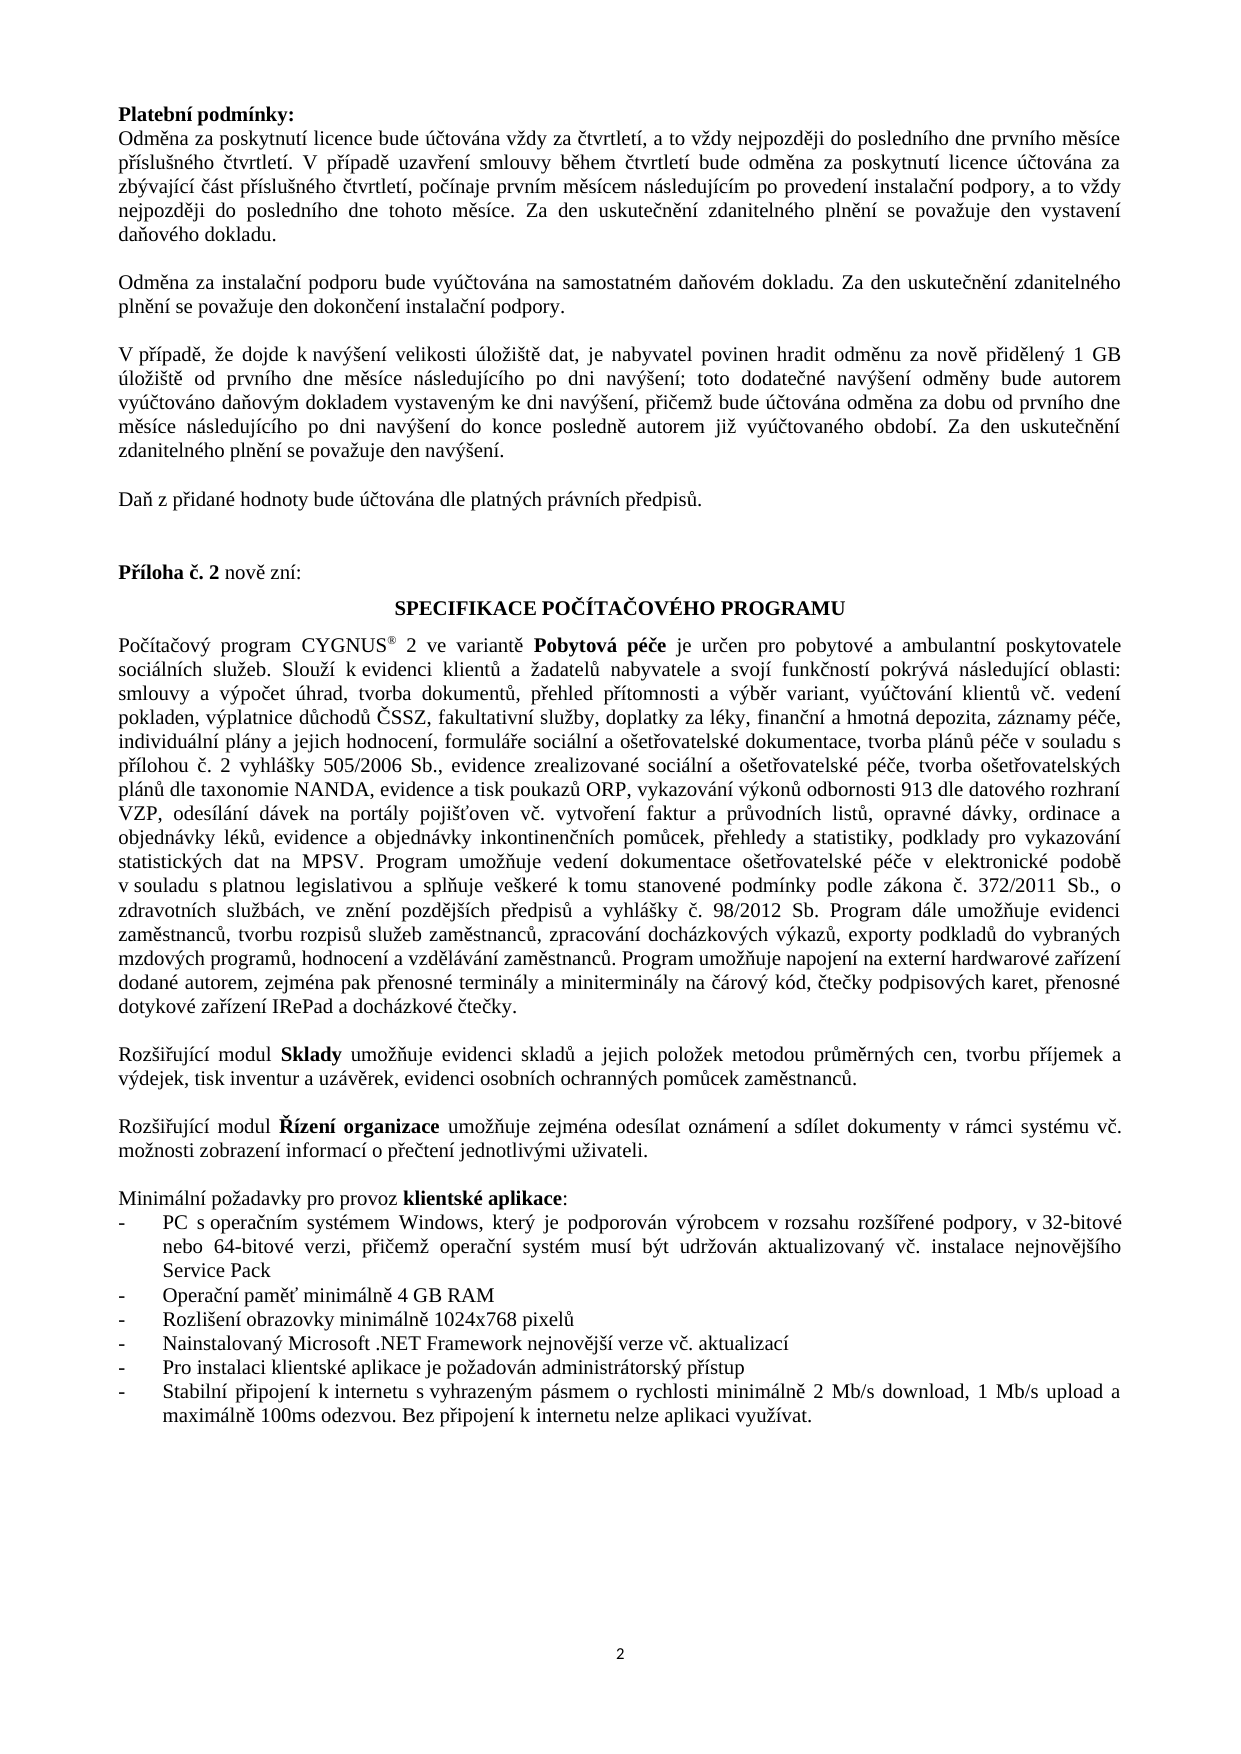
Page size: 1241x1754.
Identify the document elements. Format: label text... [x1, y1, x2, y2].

list Stabilní připojení k internetu s vyhrazeným pásmem o rychlosti minimálně 2 Mb/s download, 1 Mb/s upload a maximálně 100ms odezvou. Bez připojení k internetu nelze aplikaci využívat. [118, 1379, 1122, 1427]
text Odměna za instalační podporu bude vyúčtována na samostatném daňovém dokladu. Za den uskutečnění zdanitelného plnění se považuje den dokončení instalační podpory. [118, 270, 1122, 318]
text Odměna za poskytnutí licence bude účtována vždy za čtvrtletí, a to vždy nejpozději do posledního dne prvního měsíce příslušného čtvrtletí. V případě uzavření smlouvy během čtvrtletí bude odměna za poskytnutí licence účtována za zbývající část příslušného čtvrtletí, počínaje prvním měsícem následujícím po provedení instalační podpory, a to vždy nejpozději do posledního dne tohoto měsíce. Za den uskutečnění zdanitelného plnění se považuje den vystavení daňového dokladu. [118, 126, 1122, 246]
text Rozšiřující modul Sklady umožňuje evidenci skladů a jejich položek metodou průměrných cen, tvorbu příjemek a výdejek, tisk inventur a uzávěrek, evidenci osobních ochranných pomůcek zaměstnanců. [118, 1042, 1122, 1090]
text Minimální požadavky pro provoz klientské aplikace: [118, 1186, 1122, 1210]
list Rozlišení obrazovky minimálně 1024x768 pixelů [118, 1307, 1122, 1331]
list PC s operačním systémem Windows, který je podporován výrobcem v rozsahu rozšířené podpory, v 32-bitové nebo 64-bitové verzi, přičemž operační systém musí být udržován aktualizovaný vč. instalace nejnovějšího Service Pack [118, 1210, 1122, 1282]
text V případě, že dojde k navýšení velikosti úložiště dat, je nabyvatel povinen hradit odměnu za nově přidělený 1 GB úložiště od prvního dne měsíce následujícího po dni navýšení; toto dodatečné navýšení odměny bude autorem vyúčtováno daňovým dokladem vystaveným ke dni navýšení, přičemž bude účtována odměna za dobu od prvního dne měsíce následujícího po dni navýšení do konce posledně autorem již vyúčtovaného období. Za den uskutečnění zdanitelného plnění se považuje den navýšení. [118, 342, 1122, 462]
list Operační paměť minimálně 4 GB RAM [118, 1282, 1122, 1307]
text SPECIFIKACE počítačového PROGRAMU [118, 596, 1122, 620]
text Příloha č. 2 nově zní: [118, 560, 1122, 584]
text Daň z přidané hodnoty bude účtována dle platných právních předpisů. [118, 487, 1122, 511]
list Nainstalovaný Microsoft .NET Framework nejnovější verze vč. aktualizací [118, 1331, 1122, 1355]
text Rozšiřující modul Řízení organizace umožňuje zejména odesílat oznámení a sdílet dokumenty v rámci systému vč. možnosti zobrazení informací o přečtení jednotlivými uživateli. [118, 1114, 1122, 1162]
text Počítačový program CYGNUS® 2 ve variantě Pobytová péče je určen pro pobytové a ambulantní poskytovatele sociálních služeb. Slouží k evidenci klientů a žadatelů nabyvatele a svojí funkčností pokrývá následující oblasti: smlouvy a výpočet úhrad, tvorba dokumentů, přehled přítomnosti a výběr variant, vyúčtování klientů vč. vedení pokladen, výplatnice důchodů ČSSZ, fakultativní služby, doplatky za léky, finanční a hmotná depozita, záznamy péče, individuální plány a jejich hodnocení, formuláře sociální a ošetřovatelské dokumentace, tvorba plánů péče v souladu s přílohou č. 2 vyhlášky 505/2006 Sb., evidence zrealizované sociální a ošetřovatelské péče, tvorba ošetřovatelských plánů dle taxonomie NANDA, evidence a tisk poukazů ORP, vykazování výkonů odbornosti 913 dle datového rozhraní VZP, odesílání dávek na portály pojišťoven vč. vytvoření faktur a průvodních listů, opravné dávky, ordinace a objednávky léků, evidence a objednávky inkontinenčních pomůcek, přehledy a statistiky, podklady pro vykazování statistických dat na MPSV. Program umožňuje vedení dokumentace ošetřovatelské péče v elektronické podobě v souladu s platnou legislativou a splňuje veškeré k tomu stanovené podmínky podle zákona č. 372/2011 Sb., o zdravotních službách, ve znění pozdějších předpisů a vyhlášky č. 98/2012 Sb. Program dále umožňuje evidenci zaměstnanců, tvorbu rozpisů služeb zaměstnanců, zpracování docházkových výkazů, exporty podkladů do vybraných mzdových programů, hodnocení a vzdělávání zaměstnanců. Program umožňuje napojení na externí hardwarové zařízení dodané autorem, zejména pak přenosné terminály a miniterminály na čárový kód, čtečky podpisových karet, přenosné dotykové zařízení IRePad a docházkové čtečky. [118, 633, 1122, 1018]
list Pro instalaci klientské aplikace je požadován administrátorský přístup [118, 1355, 1122, 1379]
text Platební podmínky: [118, 102, 1122, 126]
